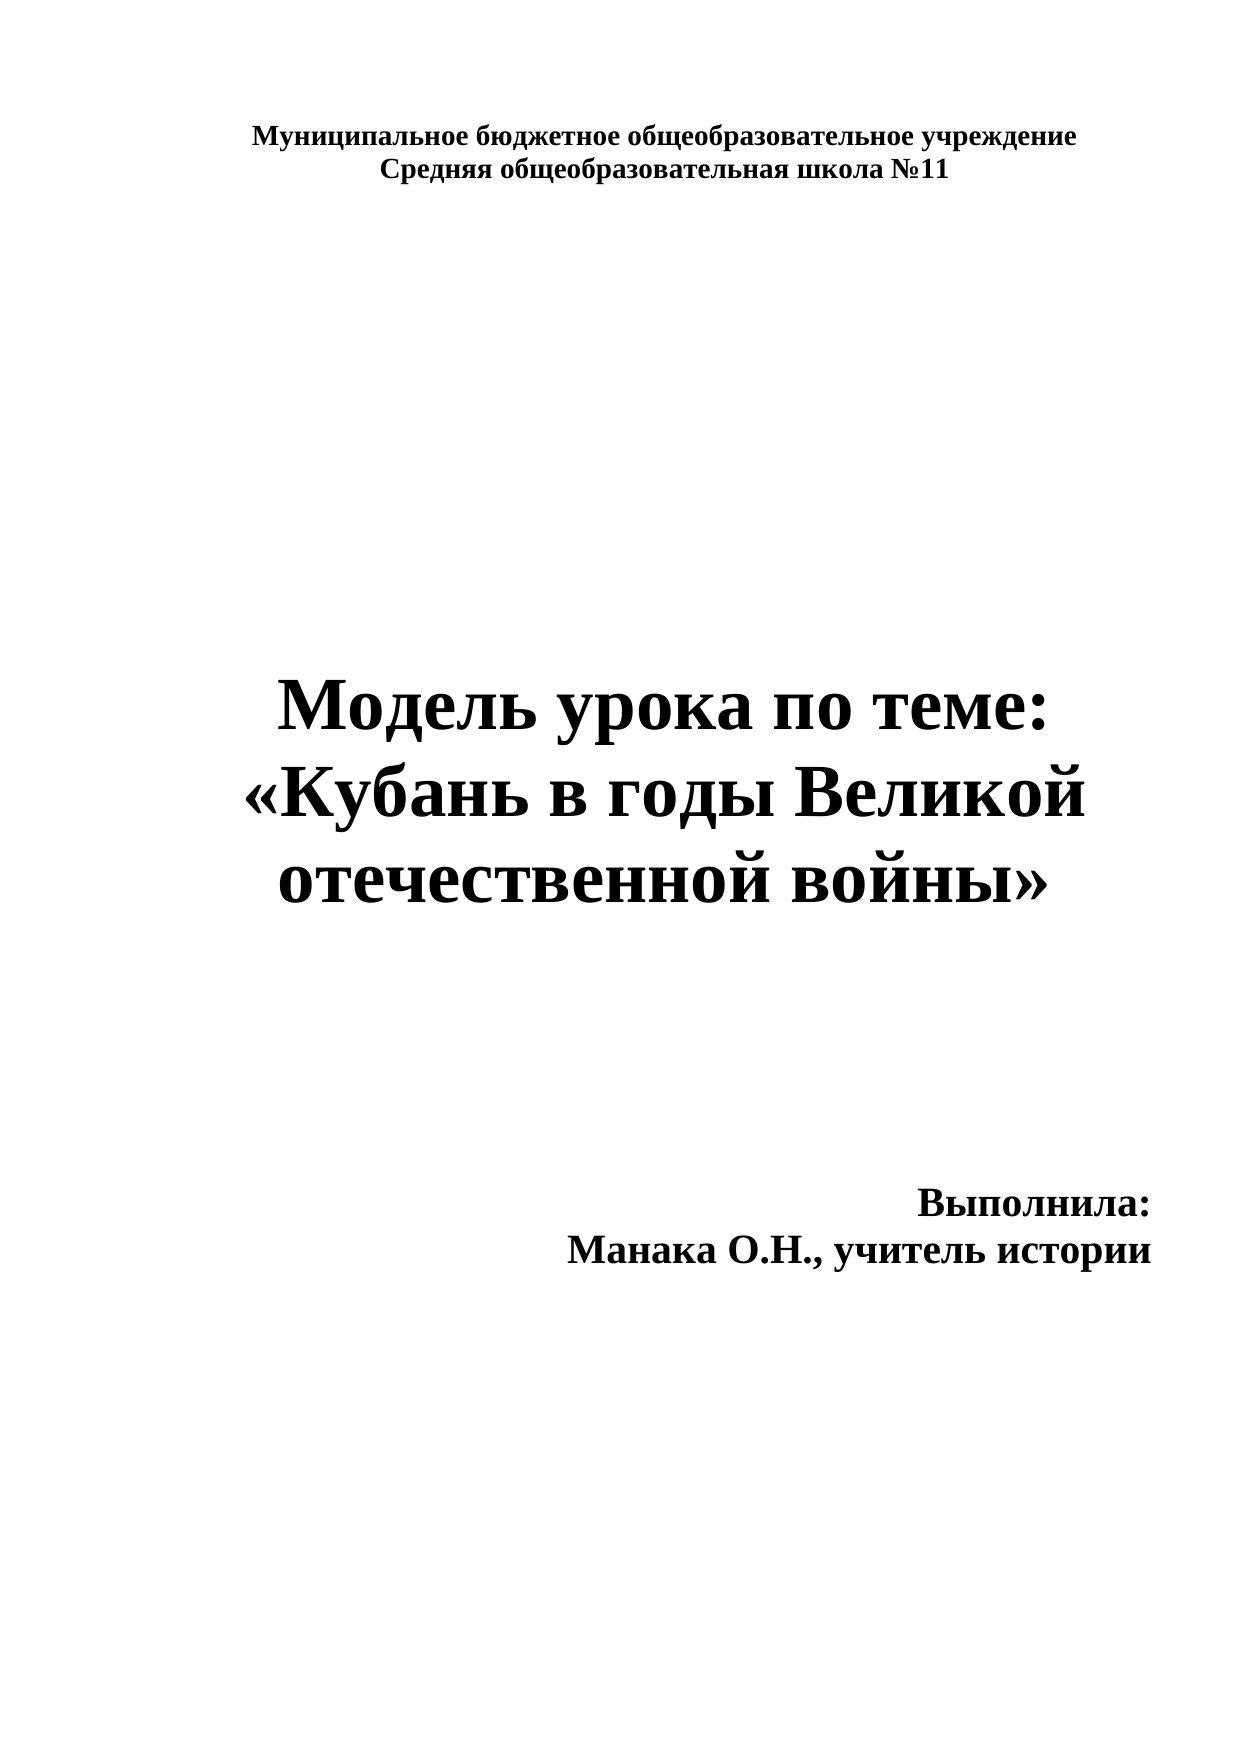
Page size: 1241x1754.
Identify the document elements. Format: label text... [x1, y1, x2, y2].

text Модель урока по теме: [177, 659, 1152, 746]
text Средняя общеобразовательная школа №11 [177, 152, 1152, 185]
text Манака О.Н., учитель истории [177, 1225, 1152, 1273]
text Выполнила: [177, 1177, 1152, 1225]
text «Кубань в годы Великой отечественной войны» [177, 746, 1152, 918]
text Муниципальное бюджетное общеобразовательное учреждение [177, 118, 1152, 152]
